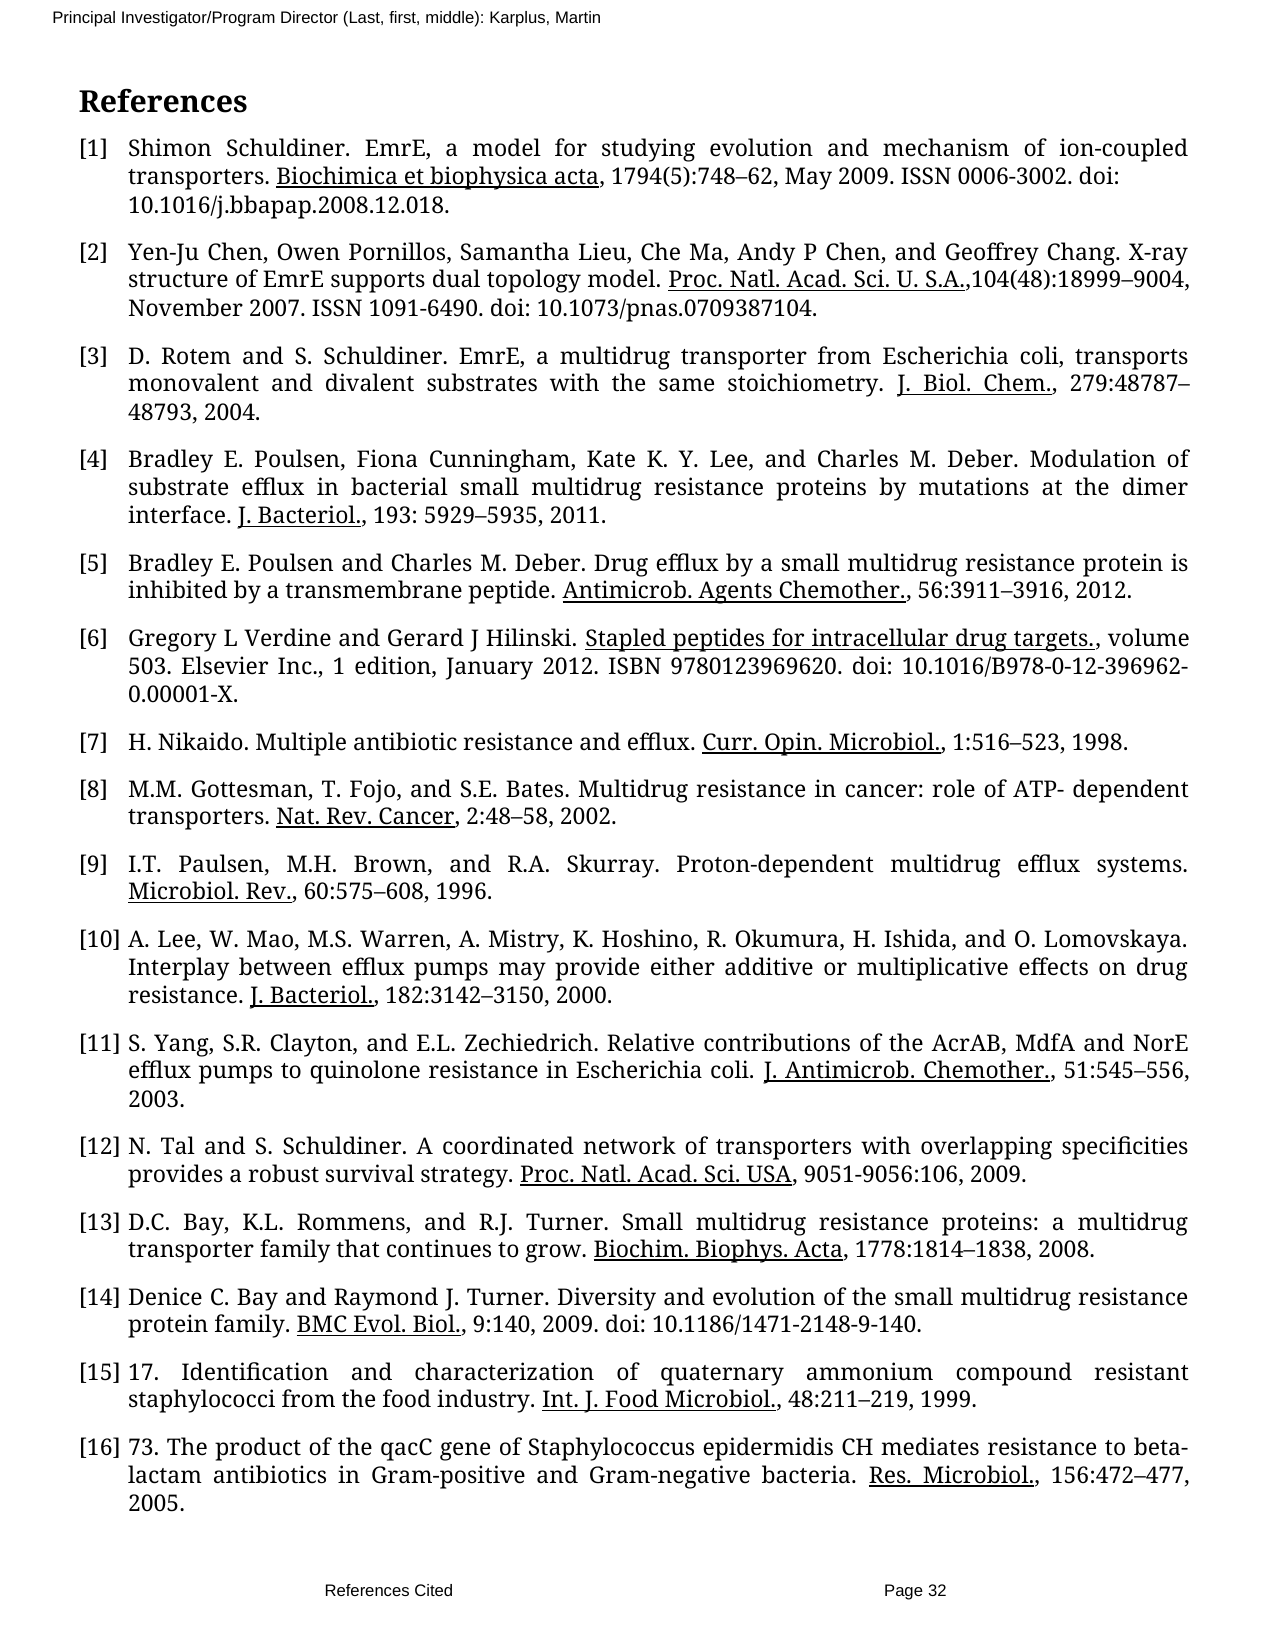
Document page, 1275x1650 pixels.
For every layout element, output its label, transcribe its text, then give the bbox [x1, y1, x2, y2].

list Gregory L Verdine and Gerard J Hilinski. Stapled peptides for intracellular drug targets., volume 503. Elsevier Inc., 1 edition, January 2012. ISBN 9780123969620. doi: 10.1016/B978-0-12-396962-0.00001-X. [78, 624, 1190, 709]
list 73. The product of the qacC gene of Staphylococcus epidermidis CH mediates resistance to beta-lactam antibiotics in Gram-positive and Gram-negative bacteria. Res. Microbiol., 156:472–477, 2005. [78, 1433, 1190, 1518]
list Shimon Schuldiner. EmrE, a model for studying evolution and mechanism of ion-coupled transporters. Biochimica et biophysica acta, 1794(5):748–62, May 2009. ISSN 0006-3002. doi: [78, 134, 1190, 191]
list S. Yang, S.R. Clayton, and E.L. Zechiedrich. Relative contributions of the AcrAB, MdfA and NorE efflux pumps to quinolone resistance in Escherichia coli. J. Antimicrob. Chemother., 51:545–556, 2003. [78, 1028, 1190, 1114]
list Bradley E. Poulsen, Fiona Cunningham, Kate K. Y. Lee, and Charles M. Deber. Modulation of substrate efflux in bacterial small multidrug resistance proteins by mutations at the dimer interface. J. Bacteriol., 193: 5929–5935, 2011. [78, 445, 1190, 530]
list D. Rotem and S. Schuldiner. EmrE, a multidrug transporter from Escherichia coli, transports monovalent and divalent substrates with the same stoichiometry. J. Biol. Chem., 279:48787–48793, 2004. [78, 341, 1190, 427]
list H. Nikaido. Multiple antibiotic resistance and efflux. Curr. Opin. Microbiol., 1:516–523, 1998. [78, 728, 1190, 756]
list Bradley E. Poulsen and Charles M. Deber. Drug efflux by a small multidrug resistance protein is inhibited by a transmembrane peptide. Antimicrob. Agents Chemother., 56:3911–3916, 2012. [78, 549, 1190, 606]
list D.C. Bay, K.L. Rommens, and R.J. Turner. Small multidrug resistance proteins: a multidrug transporter family that continues to grow. Biochim. Biophys. Acta, 1778:1814–1838, 2008. [78, 1207, 1190, 1264]
text 10.1016/j.bbapap.2008.12.018. [128, 191, 1190, 219]
list 17. Identification and characterization of quaternary ammonium compound resistant staphylococci from the food industry. Int. J. Food Microbiol., 48:211–219, 1999. [78, 1358, 1190, 1414]
list M.M. Gottesman, T. Fojo, and S.E. Bates. Multidrug resistance in cancer: role of ATP- dependent transporters. Nat. Rev. Cancer, 2:48–58, 2002. [78, 774, 1190, 831]
list A. Lee, W. Mao, M.S. Warren, A. Mistry, K. Hoshino, R. Okumura, H. Ishida, and O. Lomovskaya. Interplay between efflux pumps may provide either additive or multiplicative effects on drug resistance. J. Bacteriol., 182:3142–3150, 2000. [78, 925, 1190, 1010]
subtitle References [78, 81, 1170, 122]
list Yen-Ju Chen, Owen Pornillos, Samantha Lieu, Che Ma, Andy P Chen, and Geoffrey Chang. X-ray structure of EmrE supports dual topology model. Proc. Natl. Acad. Sci. U. S.A.,104(48):18999–9004, November 2007. ISSN 1091-6490. doi: 10.1073/pnas.0709387104. [78, 238, 1190, 323]
list I.T. Paulsen, M.H. Brown, and R.A. Skurray. Proton-dependent multidrug efflux systems. Microbiol. Rev., 60:575–608, 1996. [78, 849, 1190, 906]
list Denice C. Bay and Raymond J. Turner. Diversity and evolution of the small multidrug resistance protein family. BMC Evol. Biol., 9:140, 2009. doi: 10.1186/1471-2148-9-140. [78, 1282, 1190, 1339]
list N. Tal and S. Schuldiner. A coordinated network of transporters with overlapping specificities provides a robust survival strategy. Proc. Natl. Acad. Sci. USA, 9051-9056:106, 2009. [78, 1132, 1190, 1189]
